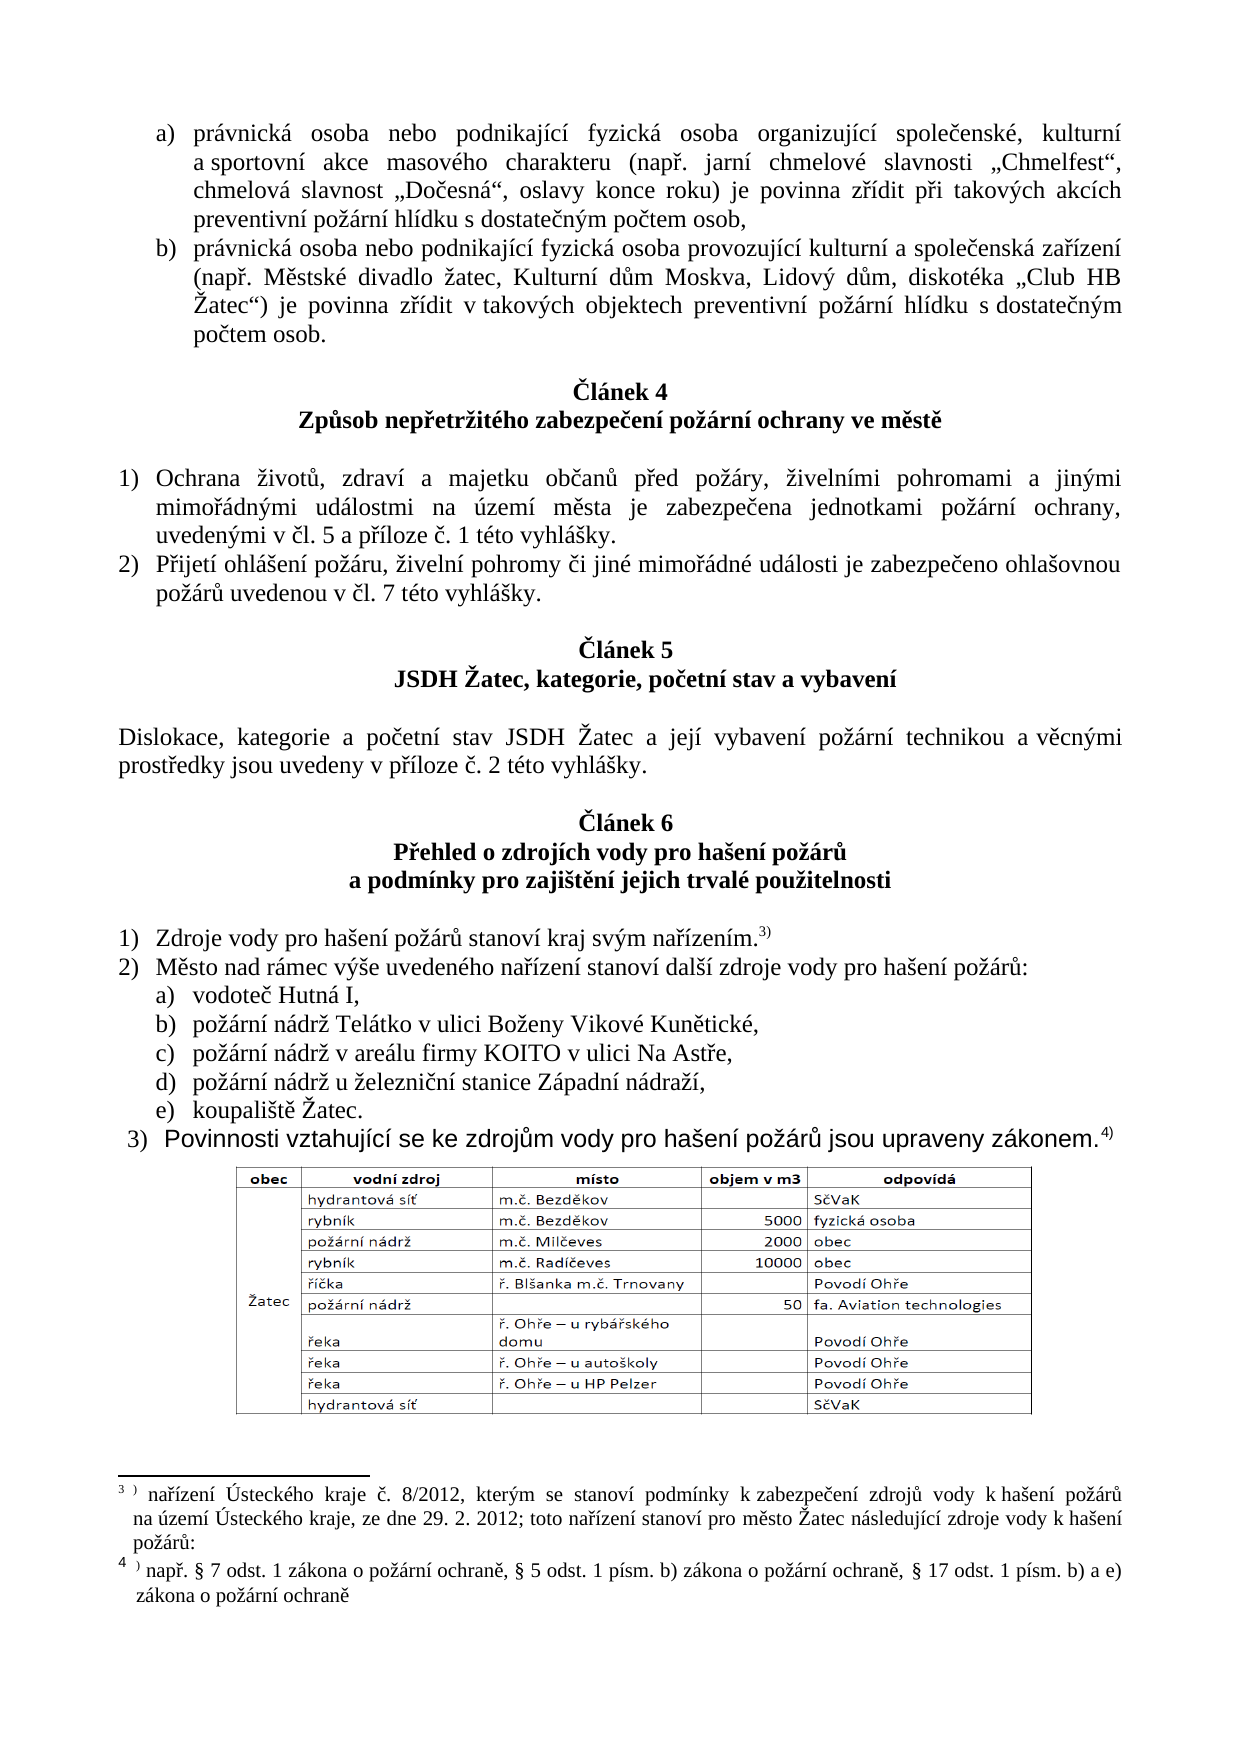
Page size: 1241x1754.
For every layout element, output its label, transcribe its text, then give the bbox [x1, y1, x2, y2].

list vodoteč Hutná I, [155, 981, 1122, 1009]
picture [217, 1153, 1060, 1450]
list Zdroje vody pro hašení požárů stanoví kraj svým nařízením.) [118, 923, 1122, 952]
list požární nádrž v areálu firmy KOITO v ulici Na Astře, [155, 1038, 1122, 1067]
list požární nádrž u železniční stanice Západní nádraží, [155, 1067, 1122, 1096]
text Článek 5 [126, 636, 1122, 664]
list Ochrana životů, zdraví a majetku občanů před požáry, živelními pohromami a jinými mimořádnými událostmi na území města je zabezpečena jednotkami požární ochrany, uvedenými v čl. 5 a příloze č. 1 této vyhlášky. [118, 463, 1122, 549]
list Přijetí ohlášení požáru, živelní pohromy či jiné mimořádné události je zabezpečeno ohlašovnou požárů uvedenou v čl. 7 této vyhlášky. [118, 549, 1122, 607]
list Město nad rámec výše uvedeného nařízení stanoví další zdroje vody pro hašení požárů: [118, 952, 1122, 981]
list právnická osoba nebo podnikající fyzická osoba organizující společenské, kulturní a sportovní akce masového charakteru (např. jarní chmelové slavnosti „Chmelfest“, chmelová slavnost „Dočesná“, oslavy konce roku) je povinna zřídit při takových akcích preventivní požární hlídku s dostatečným počtem osob, [156, 118, 1122, 233]
text a podmínky pro zajištění jejich trvalé použitelnosti [118, 866, 1122, 894]
text Článek 6 [126, 808, 1122, 837]
list koupaliště Žatec. [155, 1096, 1122, 1124]
text Přehled o zdrojích vody pro hašení požárů [118, 837, 1122, 866]
text JSDH Žatec, kategorie, početní stav a vybavení [168, 664, 1122, 693]
list právnická osoba nebo podnikající fyzická osoba provozující kulturní a společenská zařízení (např. Městské divadlo žatec, Kulturní dům Moskva, Lidový dům, diskotéka „Club HB Žatec“) je povinna zřídit v takových objektech preventivní požární hlídku s dostatečným počtem osob. [156, 233, 1122, 348]
list požární nádrž Telátko v ulici Boženy Vikové Kunětické, [155, 1009, 1122, 1038]
text Článek 4 [118, 377, 1122, 406]
text Dislokace, kategorie a početní stav JSDH Žatec a její vybavení požární technikou a věcnými prostředky jsou uvedeny v příloze č. 2 této vyhlášky. [118, 722, 1122, 779]
text Způsob nepřetržitého zabezpečení požární ochrany ve městě [118, 406, 1122, 434]
